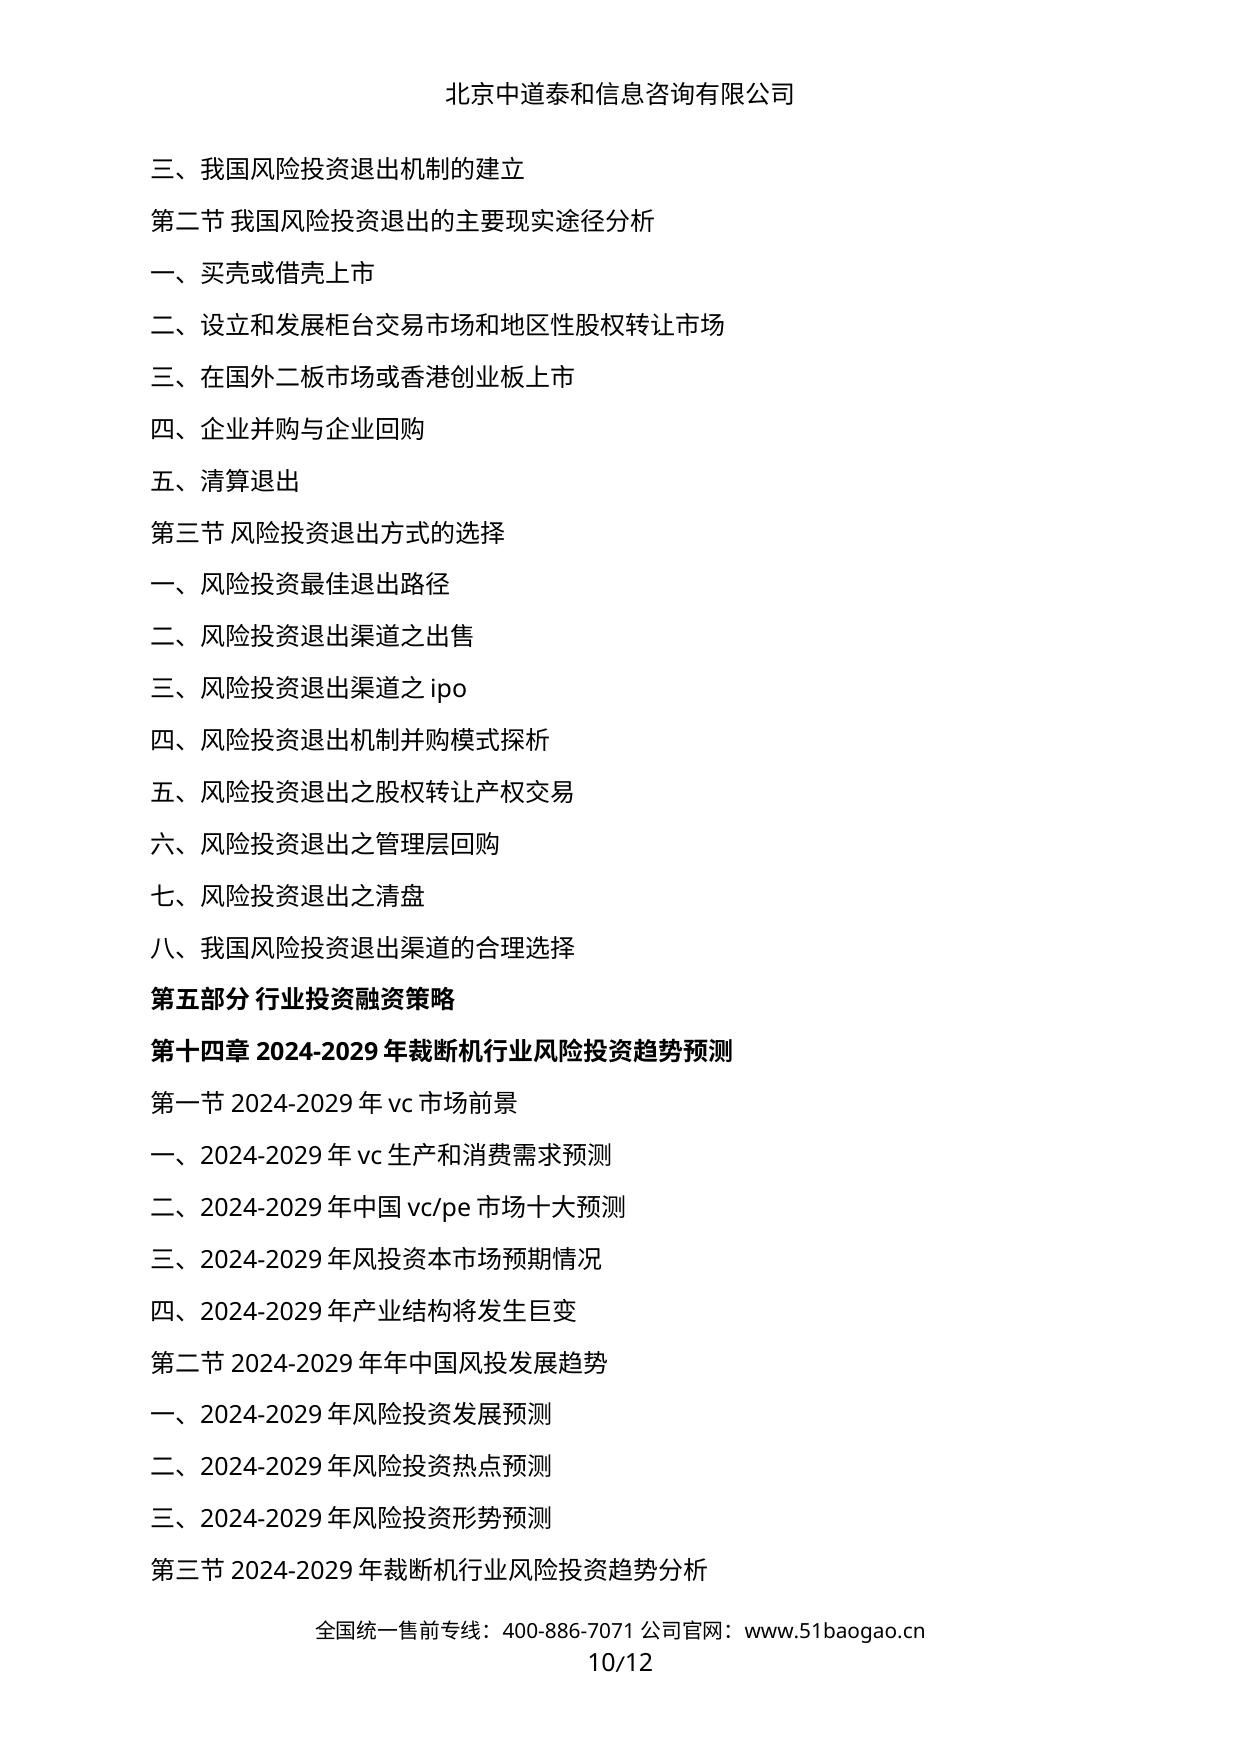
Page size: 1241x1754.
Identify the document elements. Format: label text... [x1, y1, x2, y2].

text 八、我国风险投资退出渠道的合理选择 [150, 928, 1090, 964]
text 第二节 我国风险投资退出的主要现实途径分析 [150, 202, 1090, 238]
text 第五部分 行业投资融资策略 [150, 980, 1090, 1016]
text 二、设立和发展柜台交易市场和地区性股权转让市场 [150, 306, 1090, 342]
text 第十四章 2024-2029年裁断机行业风险投资趋势预测 [150, 1032, 1090, 1068]
text 三、2024-2029年风投资本市场预期情况 [150, 1239, 1090, 1276]
text 第三节 风险投资退出方式的选择 [150, 513, 1090, 549]
text 三、在国外二板市场或香港创业板上市 [150, 357, 1090, 394]
text 三、我国风险投资退出机制的建立 [150, 150, 1090, 186]
text 七、风险投资退出之清盘 [150, 876, 1090, 912]
text 一、2024-2029年风险投资发展预测 [150, 1395, 1090, 1431]
text 一、2024-2029年vc生产和消费需求预测 [150, 1136, 1090, 1172]
text 四、2024-2029年产业结构将发生巨变 [150, 1291, 1090, 1327]
text 五、风险投资退出之股权转让产权交易 [150, 772, 1090, 809]
text 一、买壳或借壳上市 [150, 254, 1090, 290]
text 一、风险投资最佳退出路径 [150, 565, 1090, 601]
text 二、2024-2029年中国vc/pe市场十大预测 [150, 1187, 1090, 1224]
text 四、风险投资退出机制并购模式探析 [150, 721, 1090, 757]
text 第一节 2024-2029年vc市场前景 [150, 1084, 1090, 1120]
text 第三节 2024-2029年裁断机行业风险投资趋势分析 [150, 1551, 1090, 1587]
text 二、2024-2029年风险投资热点预测 [150, 1447, 1090, 1483]
text 第二节 2024-2029年年中国风投发展趋势 [150, 1343, 1090, 1379]
text 六、风险投资退出之管理层回购 [150, 824, 1090, 861]
text 五、清算退出 [150, 461, 1090, 497]
text 四、企业并购与企业回购 [150, 409, 1090, 446]
text 三、2024-2029年风险投资形势预测 [150, 1499, 1090, 1535]
text 二、风险投资退出渠道之出售 [150, 617, 1090, 653]
text 三、风险投资退出渠道之ipo [150, 669, 1090, 705]
